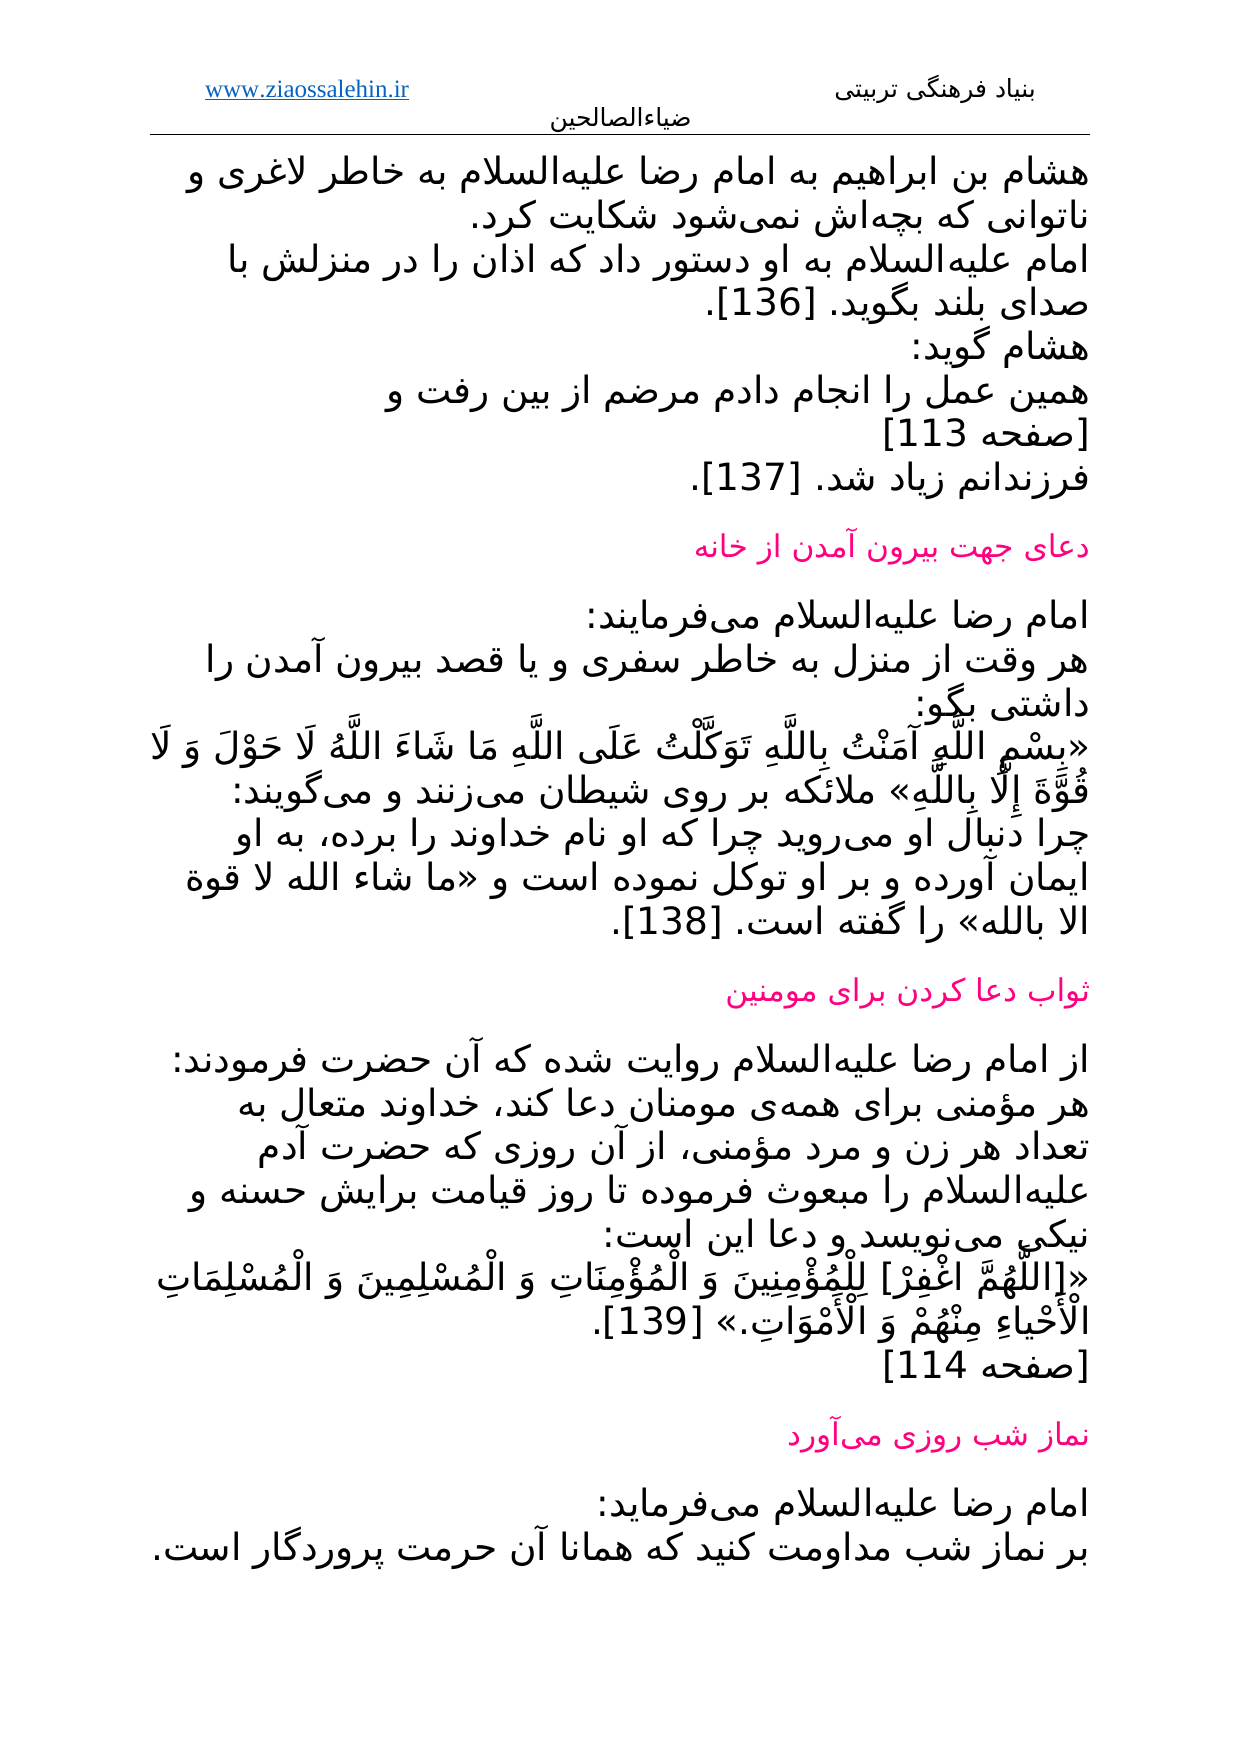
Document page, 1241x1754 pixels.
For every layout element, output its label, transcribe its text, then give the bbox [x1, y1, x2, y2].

subtitle دعای جهت بیرون آمدن از خانه [150, 528, 1090, 565]
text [150, 1482, 1090, 1569]
text هشام بن ابراهیم به امام رضا علیه‌السلام به خاطر لاغری و ناتوانی که بچه‌اش نمی‌شود شکایت کرد. امام علیه‌السلام به او دستور داد که اذان را در منزلش با صدای بلند بگوید. [136]. هشام گوید: همین عمل را انجام دادم مرضم از بین رفت و [صفحه 113] فرزندانم زیاد شد. [137]. [150, 150, 1090, 499]
text از امام رضا علیه‌السلام روایت شده که آن حضرت فرمودند: هر مؤمنی برای همه‌ی مومنان دعا کند، خداوند متعال به تعداد هر زن و مرد مؤمنی، از آن روزی که حضرت آدم علیه‌السلام را مبعوث فرموده تا روز قیامت برایش حسنه و نیکی می‌نویسد و دعا این است: «[اللَّهُمَّ اغْفِرْ] لِلْمُؤْمِنِینَ وَ الْمُؤْمِنَاتِ وَ الْمُسْلِمِینَ وَ الْمُسْلِمَاتِ الْأَحْیاءِ مِنْهُمْ وَ الْأَمْوَاتِ.» [139]. [صفحه 114] [150, 1038, 1090, 1387]
subtitle ثواب دعا کردن برای مومنین [150, 972, 1090, 1008]
subtitle نماز شب روزی می‌آورد [150, 1416, 1090, 1452]
text امام رضا علیه‌السلام می‌فرمایند: هر وقت از منزل به خاطر سفری و یا قصد بیرون آمدن را داشتی بگو: «بِسْمِ اللَّهِ آمَنْتُ بِاللَّهِ تَوَکَّلْتُ عَلَی اللَّهِ مَا شَاءَ اللَّهُ لَا حَوْلَ وَ لَا قُوَّةَ إِلَّا بِاللَّهِ» ملائکه بر روی شیطان می‌زنند و می‌گویند: چرا دنبال او می‌روید چرا که او نام خداوند را برده، به او ایمان آورده و بر او توکل نموده است و «ما شاء الله لا قوة الا بالله» را گفته است. [138]. [150, 594, 1090, 943]
